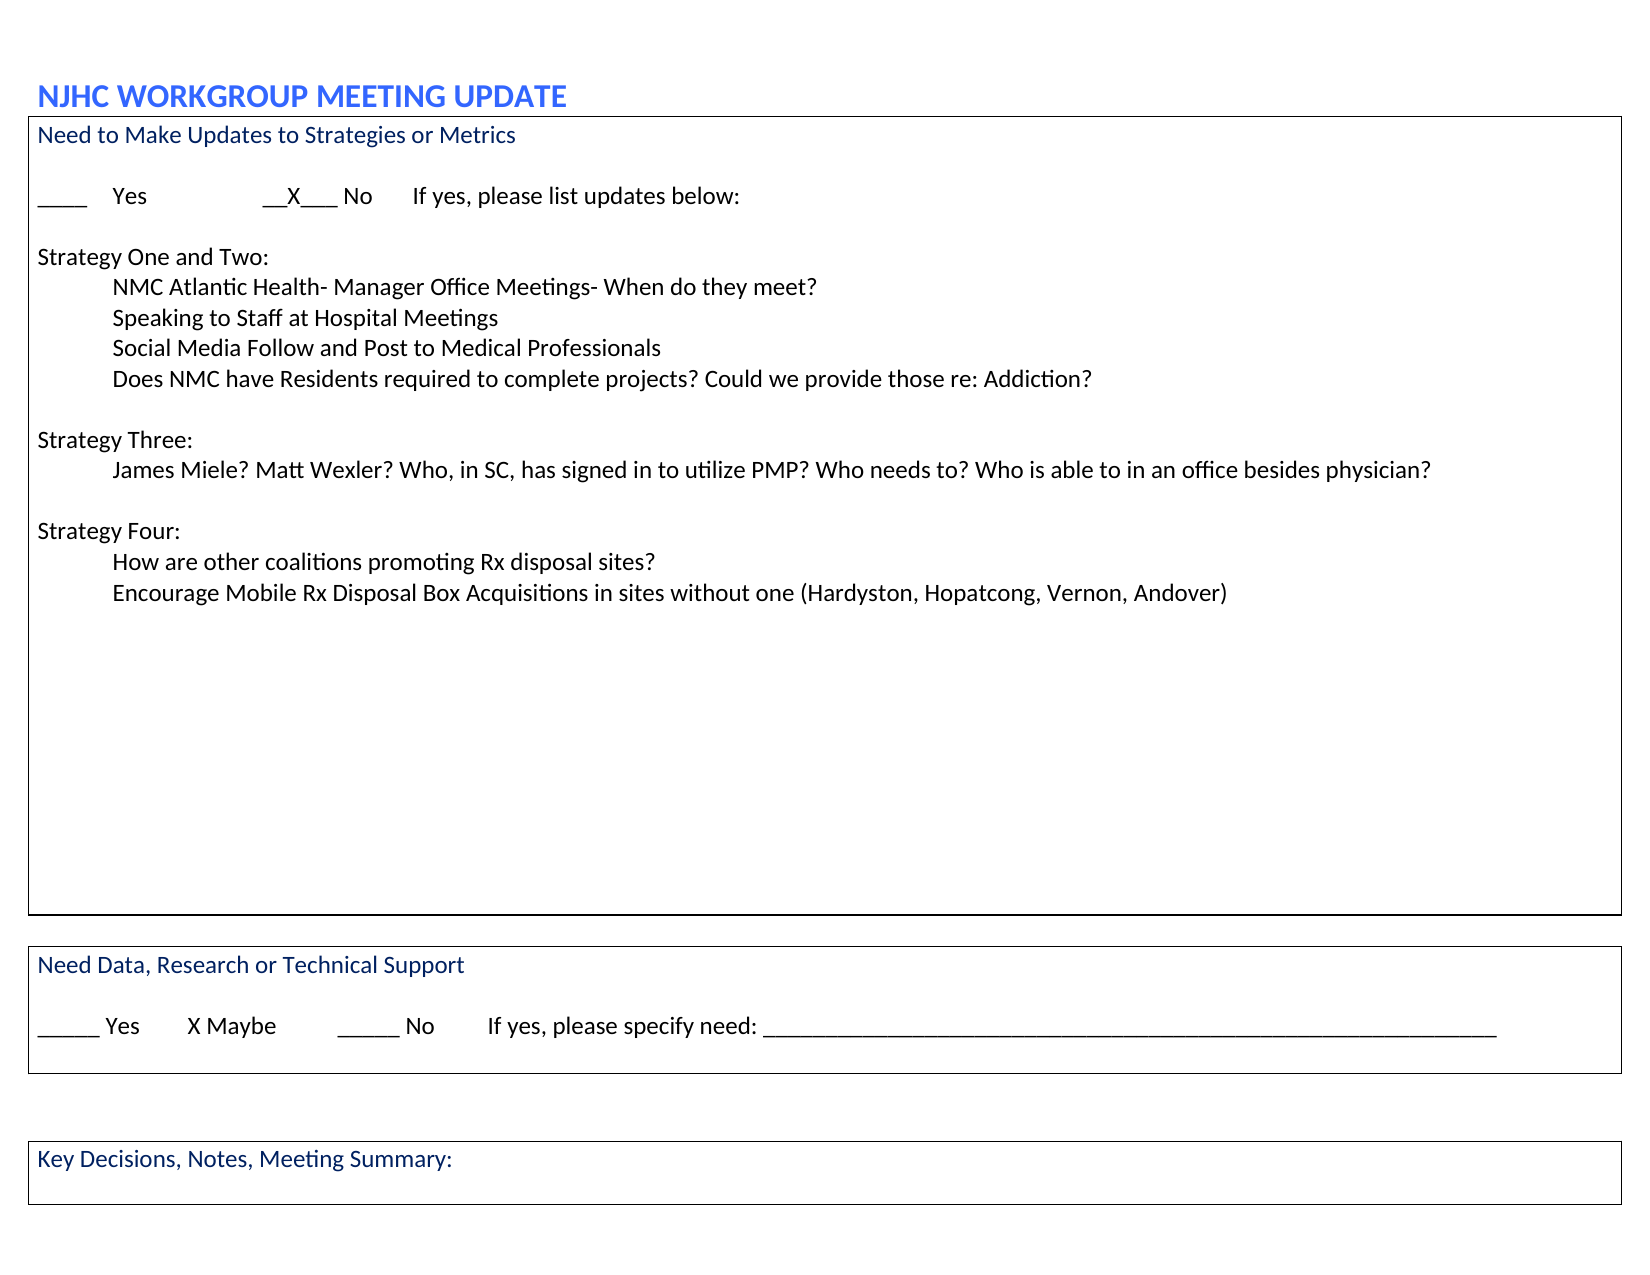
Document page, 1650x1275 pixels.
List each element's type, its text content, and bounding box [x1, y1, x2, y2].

text Key Decisions, Notes, Meeting Summary: [29, 1142, 1621, 1174]
text Strategy Four: [37, 516, 1612, 546]
text _____ Yes X Maybe _____ No If yes, please specify need: ___________________________________________________________ [37, 1010, 1612, 1041]
text Does NMC have Residents required to complete projects? Could we provide those re: Addiction? [37, 363, 1612, 393]
text Need to Make Updates to Strategies or Metrics [29, 117, 1621, 149]
text Social Media Follow and Post to Medical Professionals [37, 332, 1612, 363]
text Speaking to Staff at Hospital Meetings [37, 302, 1612, 332]
text ____ Yes __X___ No If yes, please list updates below: [37, 180, 1612, 210]
text How are other coalitions promoting Rx disposal sites? [37, 546, 1612, 577]
text Strategy Three: [37, 424, 1612, 454]
text Strategy One and Two: [37, 241, 1612, 271]
text Need Data, Research or Technical Support [29, 947, 1621, 980]
text Encourage Mobile Rx Disposal Box Acquisitions in sites without one (Hardyston, Hopatcong, Vernon, Andover) [37, 577, 1612, 607]
text NMC Atlantic Health- Manager Office Meetings- When do they meet? [37, 271, 1612, 302]
text James Miele? Matt Wexler? Who, in SC, has signed in to utilize PMP? Who needs to? Who is able to in an office besides physician? [37, 454, 1612, 485]
